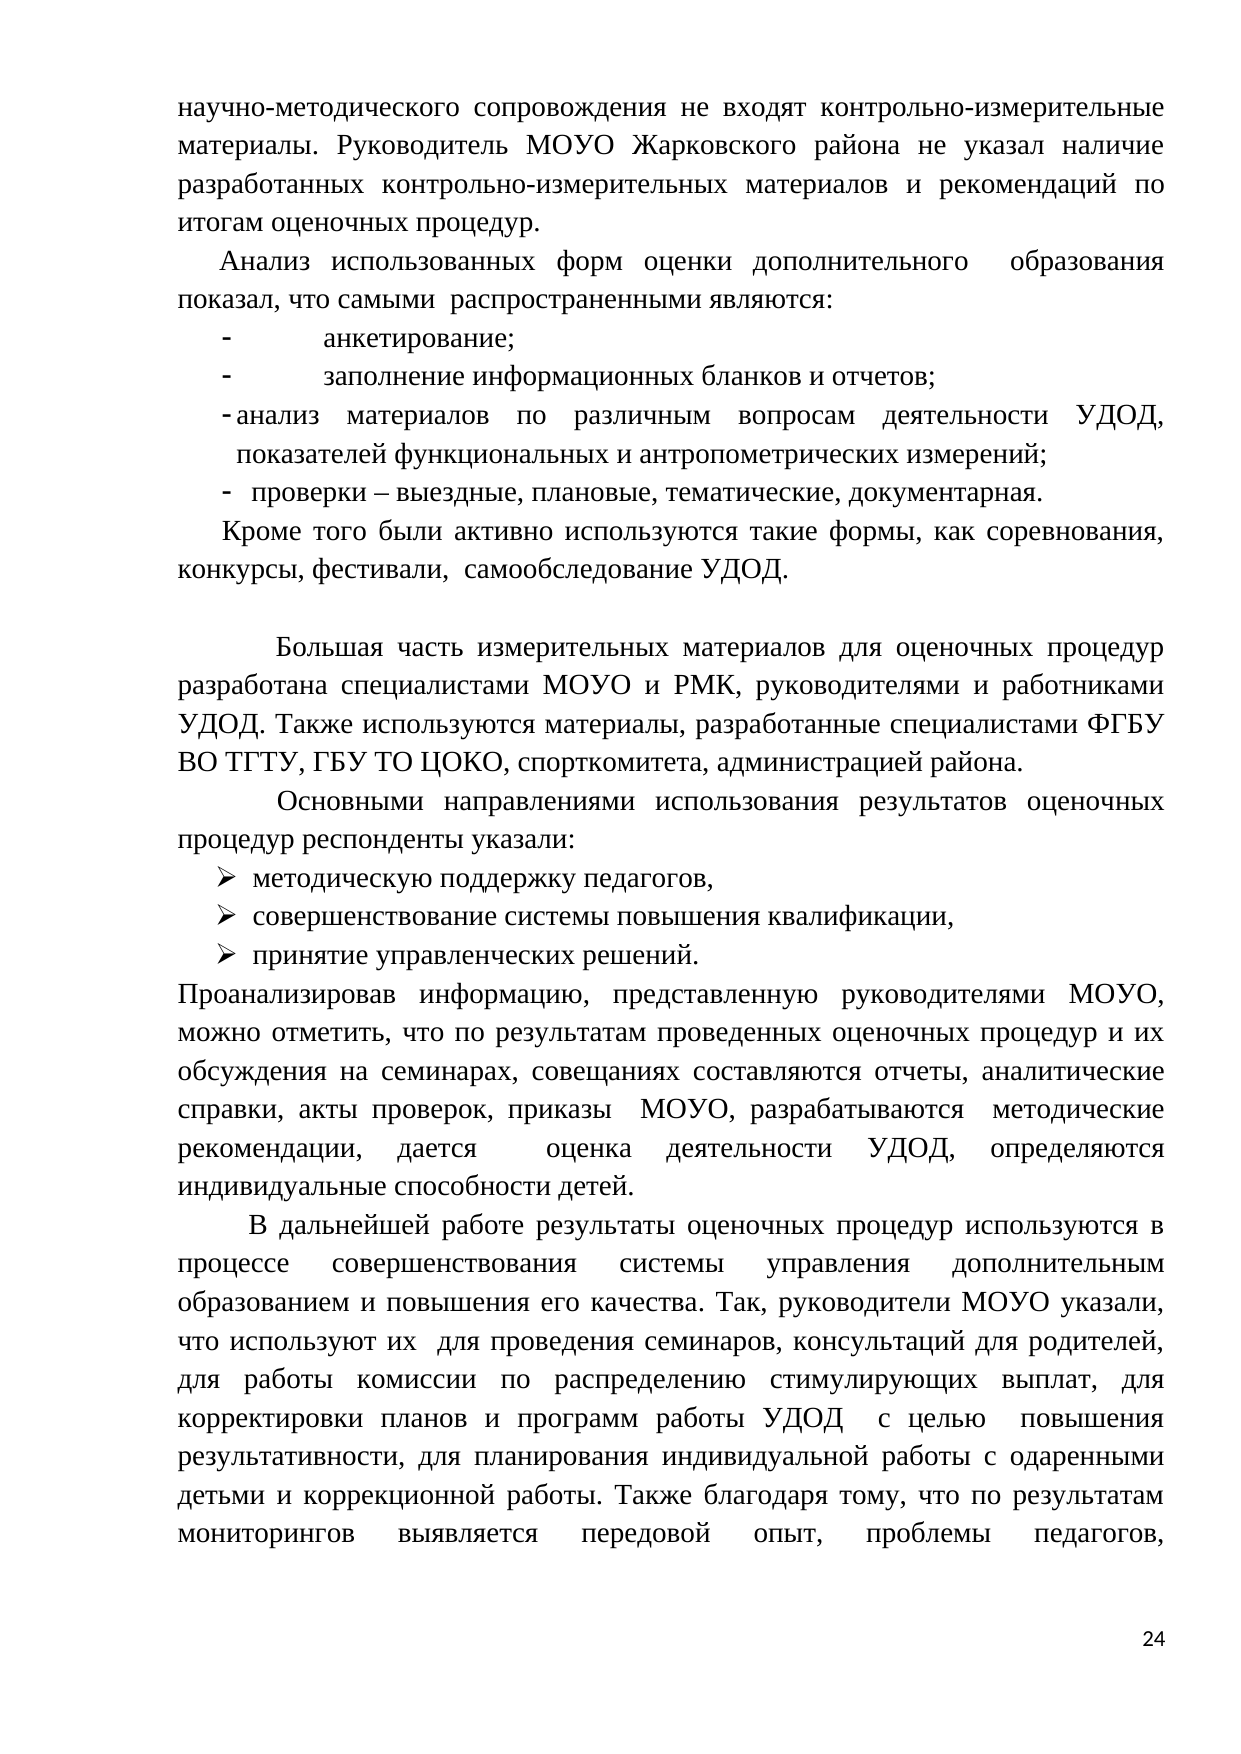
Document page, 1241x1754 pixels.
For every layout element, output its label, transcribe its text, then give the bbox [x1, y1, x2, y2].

list принятие управленческих решений. [215, 937, 1165, 971]
list анализ материалов по различным вопросам деятельности УДОД, показателей функциональных и антропометрических измерений; [222, 397, 1165, 469]
text Основными направлениями использования результатов оценочных процедур респонденты указали: [177, 783, 1165, 855]
list заполнение информационных бланков и отчетов; [222, 358, 1165, 392]
list методическую поддержку педагогов, [215, 860, 1165, 893]
text Кроме того были активно используются такие формы, как соревнования, конкурсы, фестивали, самообследование УДОД. [177, 513, 1165, 585]
list проверки – выездные, плановые, тематические, документарная. [222, 474, 1048, 508]
list совершенствование системы повышения квалификации, [215, 898, 1165, 932]
list анкетирование; [222, 320, 1165, 353]
text Проанализировав информацию, представленную руководителями МОУО, можно отметить, что по результатам проведенных оценочных процедур и их обсуждения на семинарах, совещаниях составляются отчеты, аналитические справки, акты проверок, приказы МОУО, разрабатываются методические рекомендации, дается оценка деятельности УДОД, определяются индивидуальные способности детей. [177, 976, 1165, 1202]
text Анализ использованных форм оценки дополнительного образования показал, что самыми распространенными являются: [177, 243, 1165, 315]
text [177, 1207, 1165, 1549]
text Большая часть измерительных материалов для оценочных процедур разработана специалистами МОУО и РМК, руководителями и работниками УДОД. Также используются материалы, разработанные специалистами ФГБУ ВО ТГТУ, ГБУ ТО ЦОКО, спорткомитета, администрацией района. [177, 629, 1165, 778]
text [177, 89, 1165, 238]
